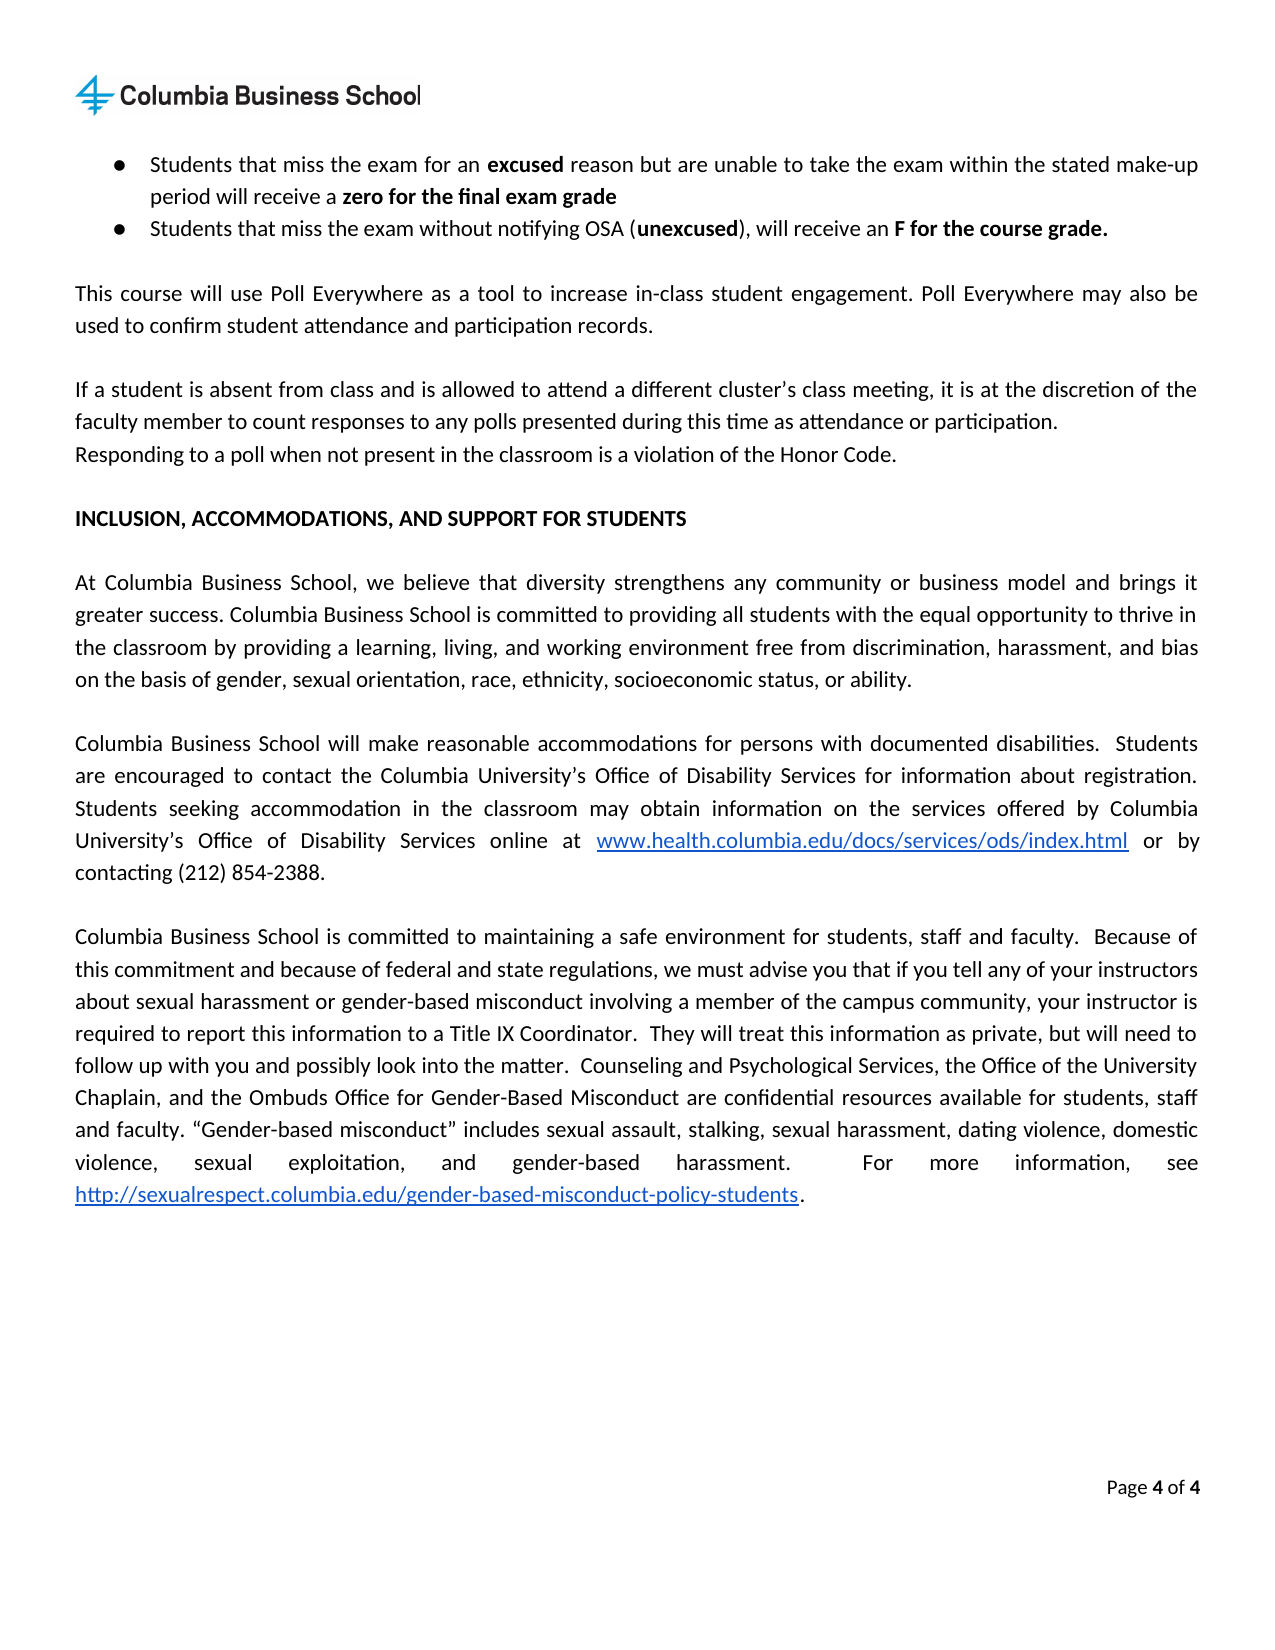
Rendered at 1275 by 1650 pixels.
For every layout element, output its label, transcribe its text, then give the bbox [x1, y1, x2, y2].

text INCLUSION, ACCOMMODATIONS, AND SUPPORT FOR STUDENTS [75, 504, 1200, 532]
picture [85, 84, 93, 93]
text Columbia Business School will make reasonable accommodations for persons with documented disabilities. Students are encouraged to contact the Columbia University’s Office of Disability Services for information about registration. Students seeking accommodation in the classroom may obtain information on the services offered by Columbia University’s Office of Disability Services online at www.health.columbia.edu/docs/services/ods/index.html or by contacting (212) 854-2388. [75, 729, 1200, 886]
text If a student is absent from class and is allowed to attend a different cluster’s class meeting, it is at the discretion of the faculty member to count responses to any polls presented during this time as attendance or participation. [75, 375, 1200, 436]
text This course will use Poll Everywhere as a tool to increase in-class student engagement. Poll Everywhere may also be used to confirm student attendance and participation records. [75, 279, 1200, 339]
picture [75, 75, 420, 116]
text At Columbia Business School, we believe that diversity strengthens any community or business model and brings it greater success. Columbia Business School is committed to providing all students with the equal opportunity to thrive in the classroom by providing a learning, living, and working environment free from discrimination, harassment, and bias on the basis of gender, sexual orientation, race, ethnicity, socioeconomic status, or ability. [75, 568, 1200, 693]
list Students that miss the exam for an excused reason but are unable to take the exam within the stated make-up period will receive a zero for the final exam grade [112, 150, 1200, 210]
text Responding to a poll when not present in the classroom is a violation of the Honor Code. [75, 440, 1200, 468]
list Students that miss the exam without notifying OSA (unexcused), will receive an F for the course grade. [112, 214, 1200, 242]
text Columbia Business School is committed to maintaining a safe environment for students, staff and faculty. Because of this commitment and because of federal and state regulations, we must advise you that if you tell any of your instructors about sexual harassment or gender-based misconduct involving a member of the campus community, your instructor is required to report this information to a Title IX Coordinator. They will treat this information as private, but will need to follow up with you and possibly look into the matter. Counseling and Psychological Services, the Office of the University Chaplain, and the Ombuds Office for Gender-Based Misconduct are confidential resources available for students, staff and faculty. “Gender-based misconduct” includes sexual assault, stalking, sexual harassment, dating violence, domestic violence, sexual exploitation, and gender-based harassment. For more information, see http://sexualrespect.columbia.edu/gender-based-misconduct-policy-students. [75, 922, 1200, 1208]
